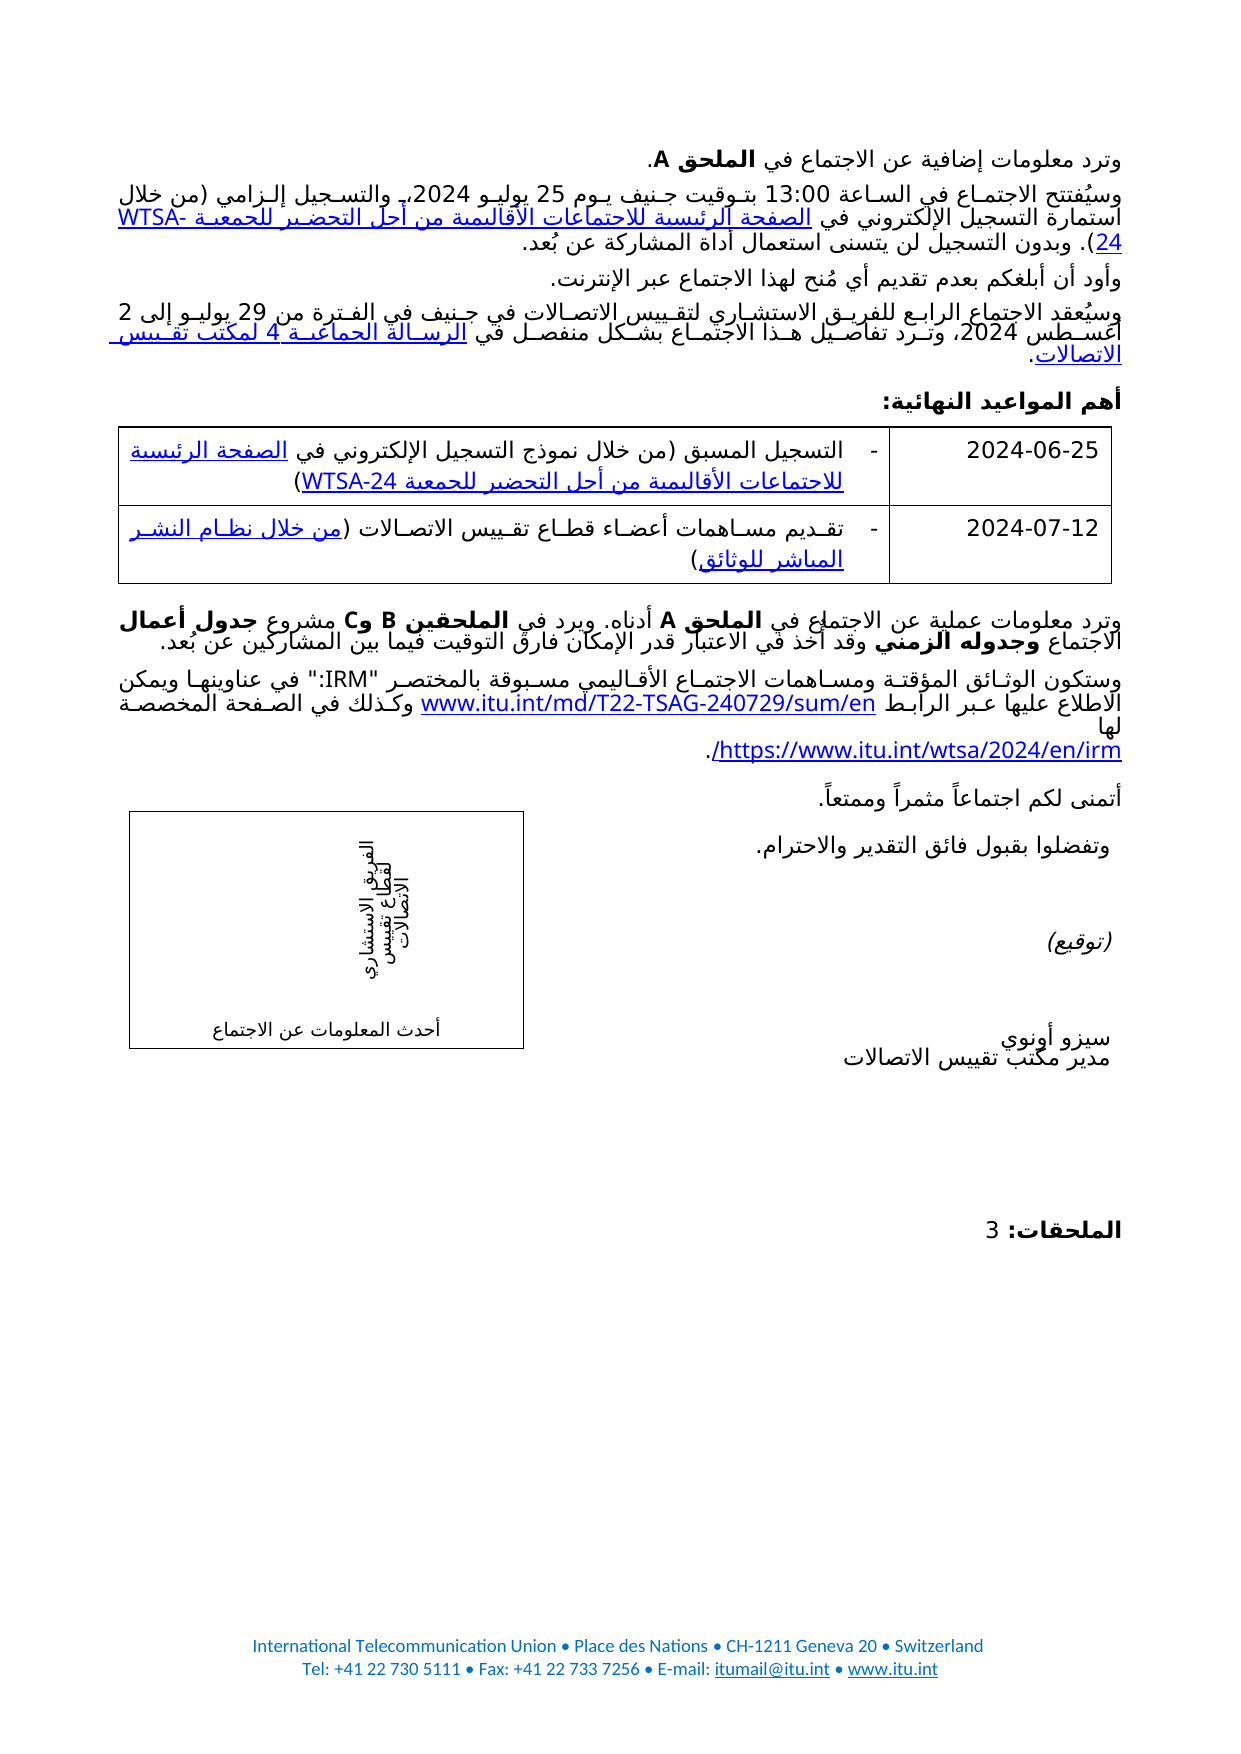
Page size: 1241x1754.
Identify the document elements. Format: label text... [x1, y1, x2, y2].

text وسيُعقد الاجتماع الرابع للفريق الاستشاري لتقييس الاتصالات في جنيف في الفترة من 29 يوليو إلى 2 أغسطس 2024، وترد تفاصيل هذا الاجتماع بشكل منفصل في الرسالة الجماعية 4 لمكتب تقييس الاتصالات. [118, 304, 1122, 368]
table_header 2024-06-25 [890, 428, 1111, 504]
table_cell 2024-07-12 [890, 506, 1111, 583]
table_header - التسجيل المسبق (من خلال نموذج التسجيل الإلكتروني في الصفحة الرئيسية للاجتماعات الأقاليمية من أجل التحضير للجمعية WTSA-24) [119, 428, 889, 504]
text وترد معلومات إضافية عن الاجتماع في الملحق A. [118, 148, 1122, 173]
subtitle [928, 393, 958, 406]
subtitle أهم المواعيد النهائية: [943, 393, 1059, 414]
text الملحقات: 3 [118, 1221, 1122, 1242]
table_cell - تقديم مساهمات أعضاء قطاع تقييس الاتصالات (من خلال نظام النشر المباشر للوثائق) [119, 506, 889, 583]
table_header [118, 811, 536, 1071]
text وستكون الوثائق المؤقتة ومساهمات الاجتماع الأقاليمي مسبوقة بالمختصر "IRM:" في عناوينها ويمكن الاطلاع عليها عبر الرابط www.itu.int/md/T22-TSAG-240729/sum/en وكذلك في الصفحة المخصصة لها https://www.itu.int/wtsa/2024/en/irm/. [118, 667, 1122, 765]
text وأود أن أبلغكم بعدم تقديم أي مُنح لهذا الاجتماع عبر الإنترنت. [786, 270, 1007, 291]
subtitle أهم المواعيد النهائية: [118, 393, 935, 414]
subtitle أهم المواعيد النهائية: [1035, 393, 1122, 414]
text وأود أن أبلغكم بعدم تقديم أي مُنح لهذا الاجتماع عبر الإنترنت. [118, 270, 792, 291]
text أتمنى لكم اجتماعاً مثمراً وممتعاً. [118, 790, 1049, 811]
table_header وتفضلوا بقبول فائق التقدير والاحترام. (توقيع) سيزو أونوي مدير مكتب تقييس الاتصالات [536, 811, 1122, 1071]
text وسيُفتتح الاجتماع في الساعة 13:00 بتوقيت جنيف يوم 25 يوليو 2024، والتسجيل إلزامي (من خلال استمارة التسجيل الإلكتروني في الصفحة الرئيسية للاجتماعات الأقاليمية من أجل التحضير للجمعية WTSA-24). وبدون التسجيل لن يتسنى استعمال أداة المشاركة عن بُعد. [118, 185, 1122, 257]
text وترد معلومات عملية عن الاجتماع في الملحق A أدناه. ويرد في الملحقين B وC مشروع جدول أعمال الاجتماع وجدوله الزمني وقد أٌخذ في الاعتبار قدر الإمكان فارق التوقيت فيما بين المشاركين عن بُعد. [118, 609, 1122, 655]
